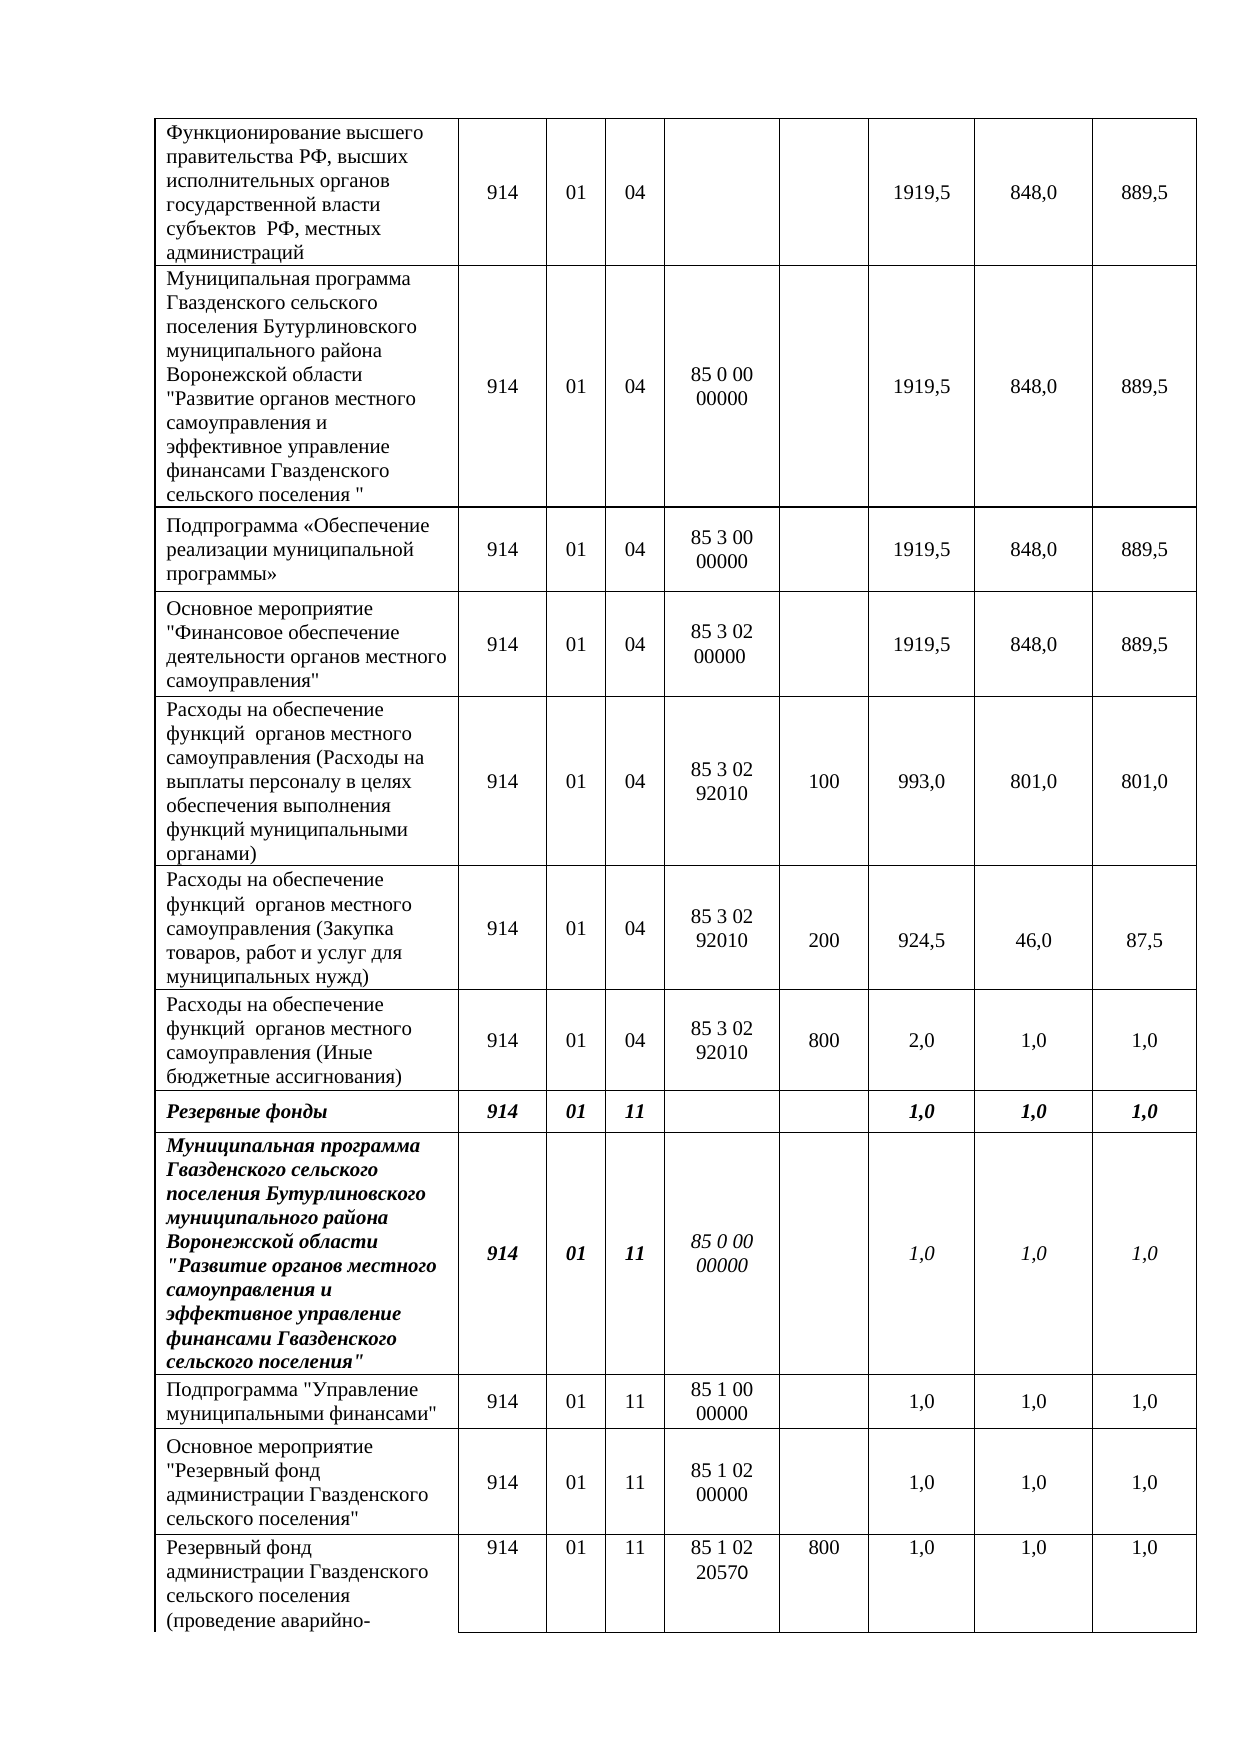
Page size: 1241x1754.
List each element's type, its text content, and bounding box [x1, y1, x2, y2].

table_cell 11 [606, 1375, 664, 1428]
table_cell 800 [780, 1535, 868, 1632]
table_cell 1,0 [1093, 1535, 1196, 1632]
table_cell 914 [459, 1133, 546, 1373]
table_cell 04 [606, 990, 664, 1090]
table_cell [780, 1375, 868, 1428]
table_cell 01 [547, 119, 605, 265]
table_cell 1,0 [975, 1091, 1092, 1132]
table_cell 01 [547, 508, 605, 591]
table_cell [780, 266, 868, 506]
table_cell 914 [459, 508, 546, 591]
table_cell 914 [459, 866, 546, 989]
table_cell 1,0 [975, 1133, 1092, 1373]
table_cell 1,0 [1093, 1091, 1196, 1132]
table_cell Основное мероприятие "Финансовое обеспечение деятельности органов местного самоуправления" [156, 592, 458, 696]
table_cell 01 [547, 1133, 605, 1373]
table_cell 1,0 [869, 1429, 974, 1534]
table_cell 01 [547, 1091, 605, 1132]
table_cell [665, 119, 779, 265]
table_cell 85 1 00 00000 [665, 1375, 779, 1428]
table_cell 1,0 [1093, 1133, 1196, 1373]
table_cell 11 [606, 1091, 664, 1132]
table_cell 1,0 [975, 990, 1092, 1090]
table_cell 85 3 02 92010 [665, 697, 779, 865]
table_cell 11 [606, 1535, 664, 1632]
table_cell 1,0 [1093, 990, 1196, 1090]
table_cell 924,5 [869, 866, 974, 989]
table_cell 04 [606, 266, 664, 506]
table_cell 1,0 [869, 1535, 974, 1632]
table_cell 1919,5 [869, 508, 974, 591]
table_cell 85 3 02 92010 [665, 990, 779, 1090]
table_cell 01 [547, 990, 605, 1090]
table_cell 46,0 [975, 866, 1092, 989]
table_cell 848,0 [975, 592, 1092, 696]
table_cell 01 [547, 266, 605, 506]
table_cell 85 3 02 00000 [665, 592, 779, 696]
table_cell 04 [606, 508, 664, 591]
table_cell 848,0 [975, 508, 1092, 591]
table_cell 914 [459, 1375, 546, 1428]
table_cell 01 [547, 592, 605, 696]
table_cell 1,0 [1093, 1375, 1196, 1428]
table_cell 914 [459, 592, 546, 696]
table_cell 993,0 [869, 697, 974, 865]
table_cell Резервные фонды [156, 1091, 458, 1132]
table_cell 200 [780, 866, 868, 989]
table_cell 800 [780, 990, 868, 1090]
table_cell 85 3 00 00000 [665, 508, 779, 591]
table_cell 914 [459, 697, 546, 865]
table_cell [780, 119, 868, 265]
table_cell 04 [606, 119, 664, 265]
table_cell 11 [606, 1133, 664, 1373]
table_cell Подпрограмма "Управление муниципальными финансами" [156, 1375, 458, 1428]
table_cell 87,5 [1093, 866, 1196, 989]
table_cell Расходы на обеспечение функций органов местного самоуправления (Иные бюджетные ассигнования) [156, 990, 458, 1090]
table_cell 914 [459, 1091, 546, 1132]
table_cell 801,0 [975, 697, 1092, 865]
table_cell Основное мероприятие "Резервный фонд администрации Гвазденского сельского поселения" [156, 1429, 458, 1534]
table_cell 889,5 [1093, 119, 1196, 265]
table_cell [780, 592, 868, 696]
table_cell 914 [459, 990, 546, 1090]
table_cell 889,5 [1093, 266, 1196, 506]
table_cell 914 [459, 119, 546, 265]
table_cell 889,5 [1093, 508, 1196, 591]
table_cell 01 [547, 1375, 605, 1428]
table_cell 914 [459, 1535, 546, 1632]
table_cell [780, 1429, 868, 1534]
table_cell 11 [606, 1429, 664, 1534]
table_cell [780, 508, 868, 591]
table_cell Расходы на обеспечение функций органов местного самоуправления (Расходы на выплаты персоналу в целях обеспечения выполнения функций муниципальными органами) [156, 697, 458, 865]
table_cell 1,0 [975, 1535, 1092, 1632]
table_cell [780, 1091, 868, 1132]
table_cell [780, 1133, 868, 1373]
table_cell 01 [547, 697, 605, 865]
table_cell Функционирование высшего правительства РФ, высших исполнительных органов государственной власти субъектов РФ, местных администраций [156, 119, 458, 265]
table_cell 848,0 [975, 266, 1092, 506]
table_cell 85 1 02 20570 [665, 1535, 779, 1632]
table_cell Расходы на обеспечение функций органов местного самоуправления (Закупка товаров, работ и услуг для муниципальных нужд) [156, 866, 458, 989]
table_cell 85 0 00 00000 [665, 266, 779, 506]
table_cell 85 0 00 00000 [665, 1133, 779, 1373]
table_cell 1,0 [869, 1375, 974, 1428]
table_cell 2,0 [869, 990, 974, 1090]
table_cell 1,0 [975, 1375, 1092, 1428]
table_cell 04 [606, 697, 664, 865]
table_cell 1,0 [869, 1091, 974, 1132]
table_cell [665, 1091, 779, 1132]
table_cell 889,5 [1093, 592, 1196, 696]
table_cell 01 [547, 1535, 605, 1632]
table_cell 1919,5 [869, 119, 974, 265]
table_cell 04 [606, 866, 664, 989]
table_cell 1919,5 [869, 266, 974, 506]
table_cell 01 [547, 1429, 605, 1534]
table_cell 1,0 [869, 1133, 974, 1373]
table_cell 1919,5 [869, 592, 974, 696]
table_cell 914 [459, 1429, 546, 1534]
table_cell 01 [547, 866, 605, 989]
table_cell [156, 1535, 458, 1632]
table_cell 801,0 [1093, 697, 1196, 865]
table_cell 848,0 [975, 119, 1092, 265]
table_cell 100 [780, 697, 868, 865]
table_cell 85 3 02 92010 [665, 866, 779, 989]
table_cell Подпрограмма «Обеспечение реализации муниципальной программы» [156, 508, 458, 591]
table_cell 85 1 02 00000 [665, 1429, 779, 1534]
table_cell 1,0 [1093, 1429, 1196, 1534]
table_cell 04 [606, 592, 664, 696]
table_cell 1,0 [975, 1429, 1092, 1534]
table_cell 914 [459, 266, 546, 506]
